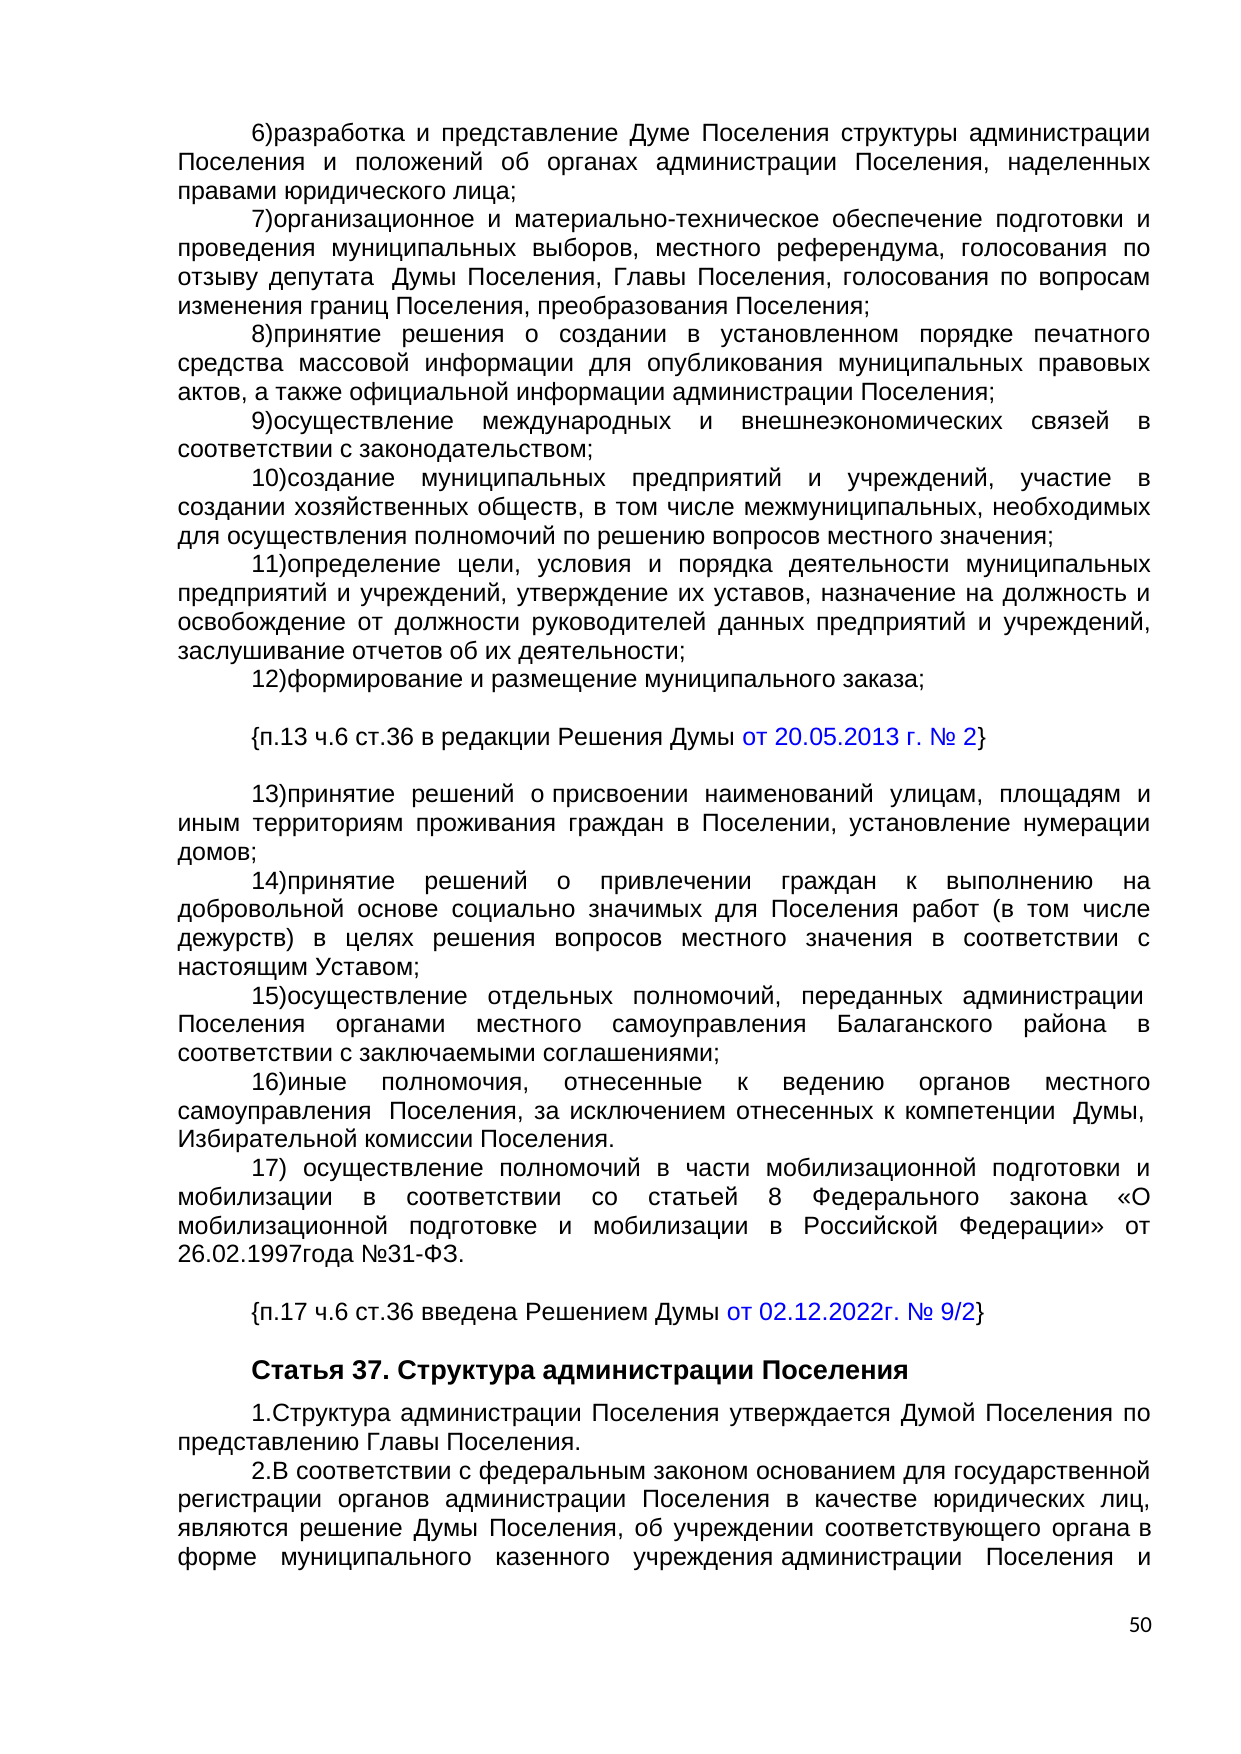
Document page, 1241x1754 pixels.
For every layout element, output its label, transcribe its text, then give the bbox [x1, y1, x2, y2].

text {п.13 ч.6 ст.36 в редакции Решения Думы от 20.05.2013 г. № 2} [177, 722, 1152, 751]
text 1.Структура администрации Поселения утверждается Думой Поселения по представлению Главы Поселения. [177, 1398, 1152, 1456]
text 9)осуществление международных и внешнеэкономических связей в соответствии с законодательством; [177, 406, 1152, 463]
text 7)организационное и материально-техническое обеспечение подготовки и проведения муниципальных выборов, местного референдума, голосования по отзыву депутата Думы Поселения, Главы Поселения, голосования по вопросам изменения границ Поселения, преобразования Поселения; [177, 204, 1152, 319]
text Статья 37. Структура администрации Поселения [177, 1354, 1152, 1386]
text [177, 1456, 1152, 1571]
text 11)определение цели, условия и порядка деятельности муниципальных предприятий и учреждений, утверждение их уставов, назначение на должность и освобождение от должности руководителей данных предприятий и учреждений, заслушивание отчетов об их деятельности; [177, 549, 1152, 664]
text 16)иные полномочия, отнесенные к ведению органов местного самоуправления Поселения, за исключением отнесенных к компетенции Думы, Избирательной комиссии Поселения. [177, 1067, 1152, 1153]
text 10)создание муниципальных предприятий и учреждений, участие в создании хозяйственных обществ, в том числе межмуниципальных, необходимых для осуществления полномочий по решению вопросов местного значения; [177, 463, 1152, 549]
text 14)принятие решений о привлечении граждан к выполнению на добровольной основе социально значимых для Поселения работ (в том числе дежурств) в целях решения вопросов местного значения в соответствии с настоящим Уставом; [177, 866, 1152, 981]
text 15)осуществление отдельных полномочий, переданных администрации Поселения органами местного самоуправления Балаганского района в соответствии с заключаемыми соглашениями; [177, 981, 1152, 1067]
text 6)разработка и представление Думе Поселения структуры администрации Поселения и положений об органах администрации Поселения, наделенных правами юридического лица; [177, 118, 1152, 204]
text 13)принятие решений о присвоении наименований улицам, площадям и иным территориям проживания граждан в Поселении, установление нумерации домов; [177, 779, 1152, 866]
text 8)принятие решения о создании в установленном порядке печатного средства массовой информации для опубликования муниципальных правовых актов, а также официальной информации администрации Поселения; [177, 319, 1152, 406]
text {п.17 ч.6 ст.36 введена Решением Думы от 02.12.2022г. № 9/2} [177, 1297, 1152, 1326]
text 17) осуществление полномочий в части мобилизационной подготовки и мобилизации в соответствии со статьей 8 Федерального закона «О мобилизационной подготовке и мобилизации в Российской Федерации» от 26.02.1997года №31-ФЗ. [177, 1153, 1152, 1268]
text 12)формирование и размещение муниципального заказа; [177, 664, 1152, 693]
